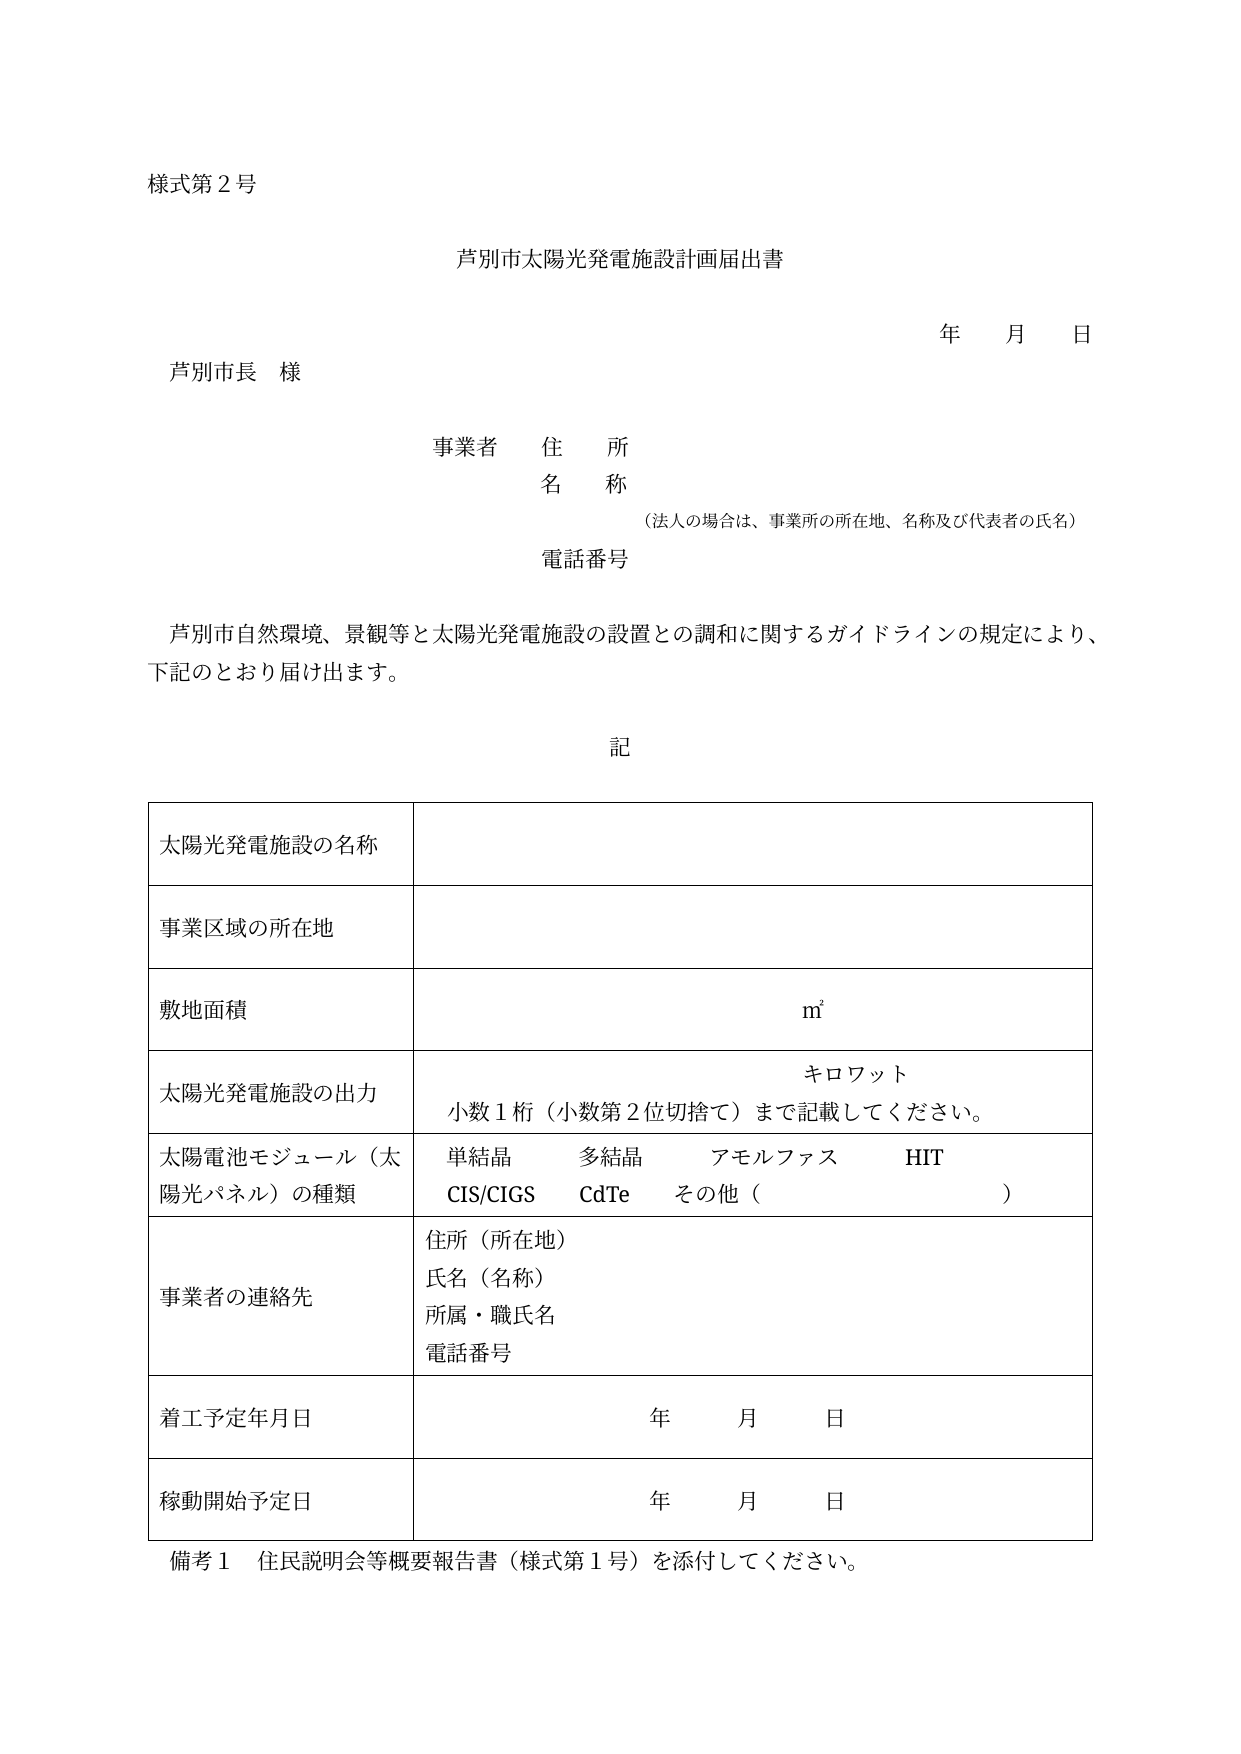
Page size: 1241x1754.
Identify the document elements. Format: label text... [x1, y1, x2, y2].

table_cell 着工予定年月日 [149, 1376, 413, 1458]
text 芦別市長 様 [169, 352, 1092, 389]
text 事業者 住 所 [148, 427, 1092, 464]
table_header [414, 803, 1092, 885]
table_cell [414, 886, 1092, 967]
table_cell 敷地面積 [149, 969, 413, 1050]
table_cell 事業者の連絡先 [149, 1217, 413, 1375]
text 芦別市太陽光発電施設計画届出書 [148, 239, 1092, 277]
text 年 月 日 [148, 314, 1092, 352]
table_cell 年 月 日 [414, 1459, 1092, 1540]
text 名 称 [392, 464, 1092, 502]
text 様式第２号 [148, 164, 1092, 202]
table_cell 太陽電池モジュール（太陽光パネル）の種類 [149, 1134, 413, 1216]
table_cell ㎡ [414, 969, 1092, 1050]
table_cell 住所（所在地） 氏名（名称） 所属・職氏名 電話番号 [414, 1217, 1092, 1375]
table_cell 稼動開始予定日 [149, 1459, 413, 1540]
text 芦別市自然環境、景観等と太陽光発電施設の設置との調和に関するガイドラインの規定により、下記のとおり届け出ます。 [148, 614, 1092, 689]
table_cell 事業区域の所在地 [149, 886, 413, 967]
text （法人の場合は、事業所の所在地、名称及び代表者の氏名） [148, 502, 1092, 539]
table_header 太陽光発電施設の名称 [149, 803, 413, 885]
text 備考１ 住民説明会等概要報告書（様式第１号）を添付してください。 [148, 1541, 1092, 1579]
table_cell 単結晶 多結晶 アモルファス HIT CIS/CIGS CdTe その他（ ） [414, 1134, 1092, 1216]
table_cell 年 月 日 [414, 1376, 1092, 1458]
subtitle 記 [148, 727, 1092, 764]
text 電話番号 [392, 539, 1092, 577]
table_cell 太陽光発電施設の出力 [149, 1051, 413, 1133]
table_cell キロワット 小数１桁（小数第２位切捨て）まで記載してください。 [414, 1051, 1092, 1133]
